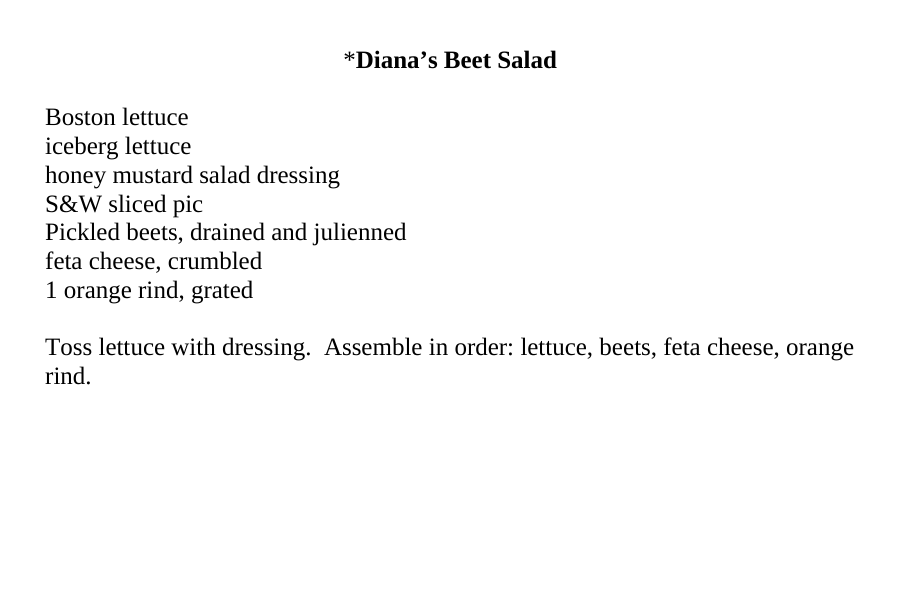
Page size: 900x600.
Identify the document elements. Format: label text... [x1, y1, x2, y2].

text feta cheese, crumbled [45, 246, 855, 275]
text honey mustard salad dressing [45, 160, 855, 189]
text iceberg lettuce [45, 131, 855, 160]
text Drain cucumbers well; pat dry. Add cucumbers to dressing and stir to blend. Refrigerate at least 15 minutes and up to 2 hours. Serve cold.*Diana’s Beet Salad [45, 45, 855, 74]
text Toss lettuce with dressing. Assemble in order: lettuce, beets, feta cheese, orange rind. [45, 332, 855, 390]
text Pickled beets, drained and julienned [45, 217, 855, 246]
text Boston lettuce [45, 102, 855, 131]
text S&W sliced pic [45, 189, 855, 217]
text 1 orange rind, grated [45, 275, 855, 304]
